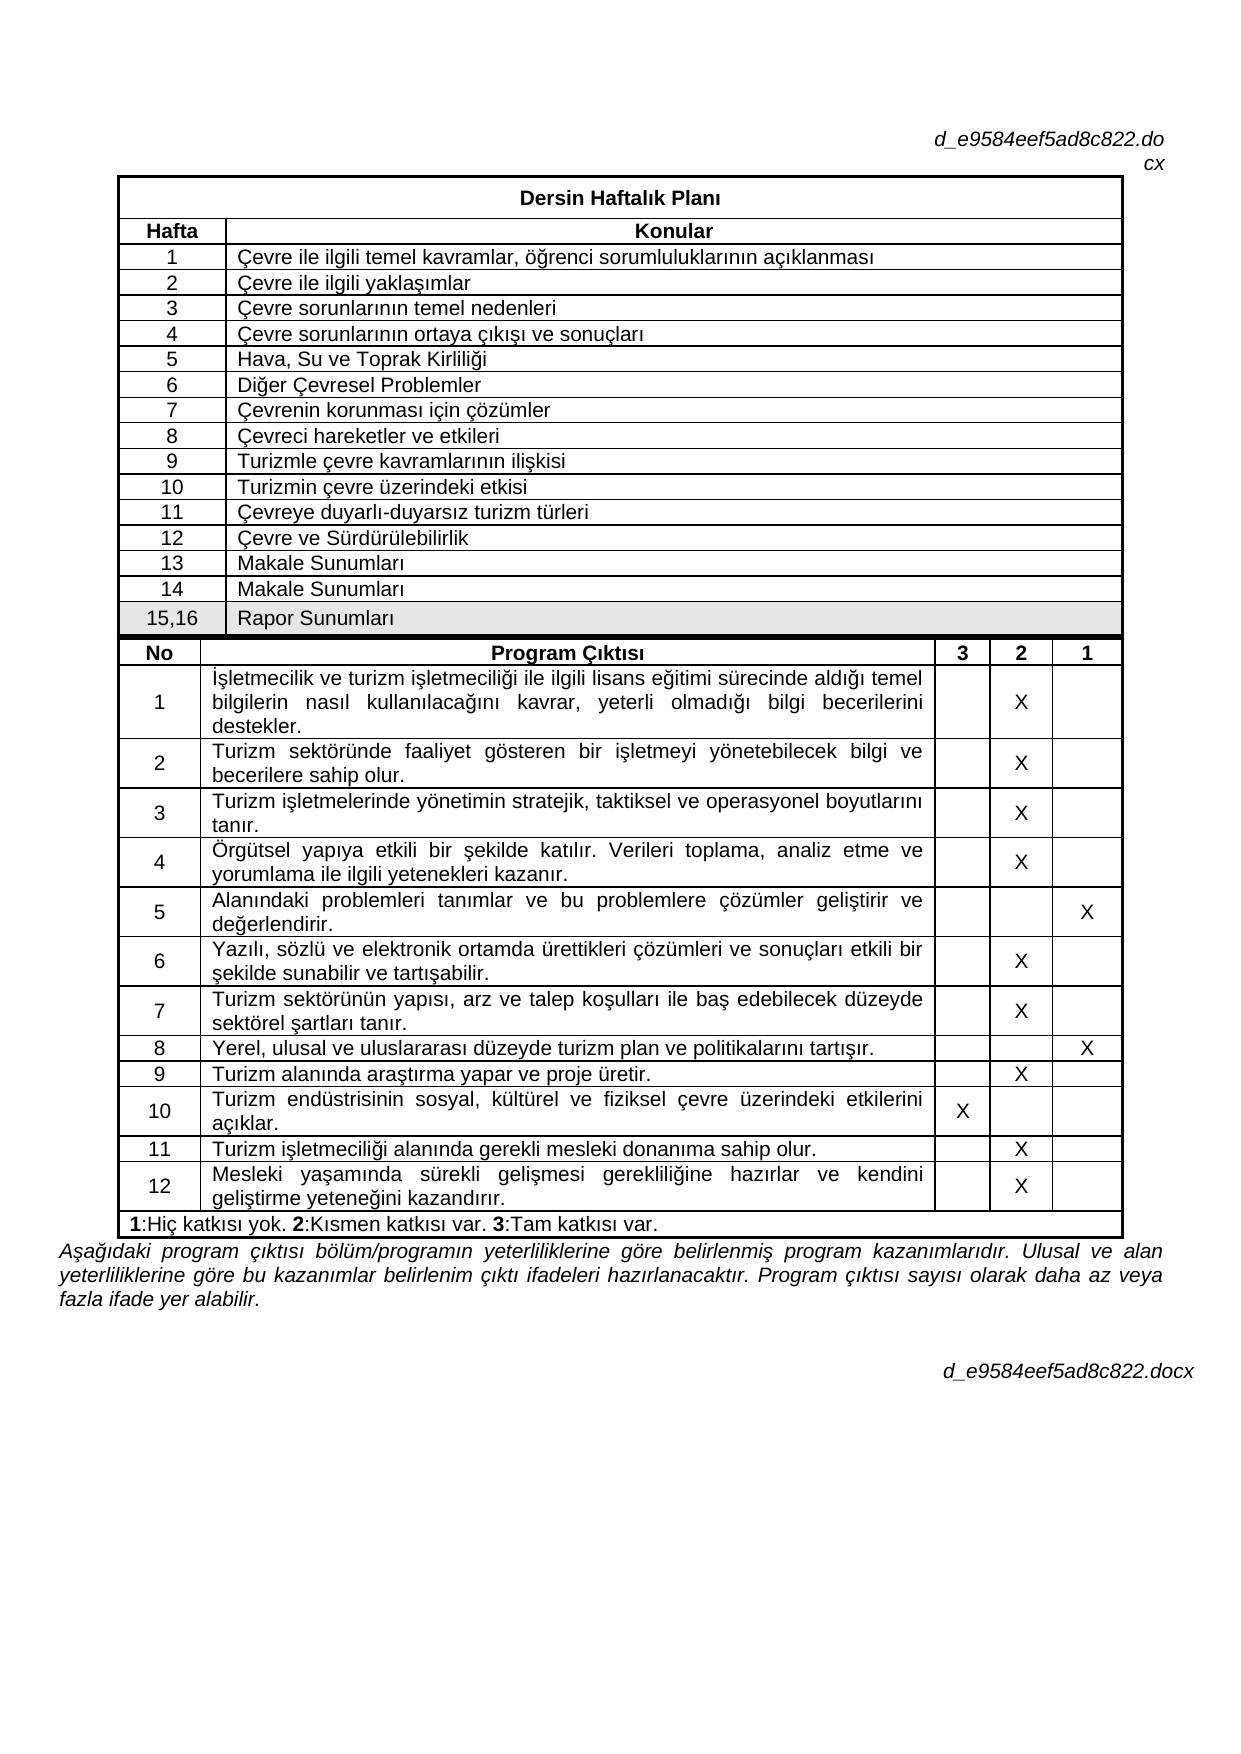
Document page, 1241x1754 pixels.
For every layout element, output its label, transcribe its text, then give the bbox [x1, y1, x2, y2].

table_cell 15,16 [120, 602, 225, 634]
table_cell Turizm işletmeciliği alanında gerekli mesleki donanıma sahip olur. [201, 1137, 934, 1161]
table_cell 2 [120, 739, 200, 787]
table_cell 9 [120, 1062, 200, 1086]
table_cell İşletmecilik ve turizm işletmeciliği ile ilgili lisans eğitimi sürecinde aldığı temel bilgilerin nasıl kullanılacağını kavrar, yeterli olmadığı bilgi becerilerini destekler. [201, 666, 934, 738]
table_cell 6 [120, 372, 225, 396]
table_cell Çevrenin korunması için çözümler [227, 398, 1121, 422]
table_cell [936, 1162, 989, 1210]
table_cell 11 [120, 1137, 200, 1161]
table_cell [1053, 1162, 1121, 1210]
table_cell [936, 937, 989, 985]
table_cell [991, 1036, 1052, 1060]
table_cell [936, 838, 989, 886]
table_cell 12 [120, 526, 225, 549]
table_cell [936, 666, 989, 738]
table_cell [1053, 1087, 1121, 1135]
table_cell 1 [120, 666, 200, 738]
table_cell X [991, 1162, 1052, 1210]
table_cell [1053, 666, 1121, 738]
table_cell 13 [120, 551, 225, 575]
table_cell Diğer Çevresel Problemler [227, 372, 1121, 396]
table_cell 8 [120, 1036, 200, 1060]
table_cell Mesleki yaşamında sürekli gelişmesi gerekliliğine hazırlar ve kendini geliştirme yeteneğini kazandırır. [201, 1162, 934, 1210]
table_cell 11 [120, 500, 225, 524]
table_cell 5 [120, 347, 225, 371]
table_cell 14 [120, 577, 225, 601]
table_header 1 [1053, 640, 1121, 664]
table_cell Çevreye duyarlı-duyarsız turizm türleri [227, 500, 1121, 524]
table_cell Çevreci hareketler ve etkileri [227, 423, 1121, 447]
table_cell [991, 888, 1052, 936]
table_cell Turizmin çevre üzerindeki etkisi [227, 475, 1121, 498]
table_cell X [991, 1062, 1052, 1086]
table_cell 8 [120, 423, 225, 447]
table_header 3 [936, 640, 989, 664]
table_cell Yazılı, sözlü ve elektronik ortamda ürettikleri çözümleri ve sonuçları etkili bir şekilde sunabilir ve tartışabilir. [201, 937, 934, 985]
table_cell [936, 1137, 989, 1161]
text Aşağıdaki program çıktısı bölüm/programın yeterliliklerine göre belirlenmiş program kazanımlarıdır. Ulusal ve alan yeterliliklerine göre bu kazanımlar belirlenim çıktı ifadeleri hazırlanacaktır. Program çıktısı sayısı olarak daha az veya fazla ifade yer alabilir. [59, 1239, 1166, 1311]
table_cell Alanındaki problemleri tanımlar ve bu problemlere çözümler geliştirir ve değerlendirir. [201, 888, 934, 936]
table_cell 4 [120, 321, 225, 345]
table_cell 3 [120, 296, 225, 320]
table_cell 10 [120, 475, 225, 498]
table_cell [1053, 1137, 1121, 1161]
table_header Dersin Haftalık Planı [120, 178, 1121, 218]
table_cell [1053, 987, 1121, 1034]
table_cell X [991, 838, 1052, 886]
table_cell 1:Hiç katkısı yok. 2:Kısmen katkısı var. 3:Tam katkısı var. [120, 1212, 1121, 1236]
table_cell Turizmle çevre kavramlarının ilişkisi [227, 449, 1121, 473]
table_cell [1053, 937, 1121, 985]
table_cell [936, 789, 989, 837]
table_cell 9 [120, 449, 225, 473]
table_cell X [991, 937, 1052, 985]
table_cell X [991, 789, 1052, 837]
table_cell Çevre ile ilgili yaklaşımlar [227, 270, 1121, 294]
table_cell 3 [120, 789, 200, 837]
table_cell 6 [120, 937, 200, 985]
table_cell X [936, 1087, 989, 1135]
table_cell [936, 739, 989, 787]
table_cell [991, 1087, 1052, 1135]
table_header No [120, 640, 200, 664]
table_cell X [991, 739, 1052, 787]
table_cell Rapor Sunumları [227, 602, 1121, 634]
table_cell Turizm endüstrisinin sosyal, kültürel ve fiziksel çevre üzerindeki etkilerini açıklar. [201, 1087, 934, 1135]
table_cell Çevre ve Sürdürülebilirlik [227, 526, 1121, 549]
table_cell X [1053, 888, 1121, 936]
table_cell X [991, 987, 1052, 1034]
table_cell Örgütsel yapıya etkili bir şekilde katılır. Verileri toplama, analiz etme ve yorumlama ile ilgili yetenekleri kazanır. [201, 838, 934, 886]
text SBE-OU-01 [177, 1358, 1196, 1382]
table_cell 7 [120, 987, 200, 1034]
table_cell Hava, Su ve Toprak Kirliliği [227, 347, 1121, 371]
table_cell Turizm alanında araştırma yapar ve proje üretir. [201, 1062, 934, 1086]
table_cell [1053, 838, 1121, 886]
table_cell Turizm sektörünün yapısı, arz ve talep koşulları ile baş edebilecek düzeyde sektörel şartları tanır. [201, 987, 934, 1034]
table_cell Makale Sunumları [227, 551, 1121, 575]
table_cell [936, 1036, 989, 1060]
table_cell [936, 888, 989, 936]
table_header 2 [991, 640, 1052, 664]
table_cell Yerel, ulusal ve uluslararası düzeyde turizm plan ve politikalarını tartışır. [201, 1036, 934, 1060]
table_cell 4 [120, 838, 200, 886]
table_cell X [991, 1137, 1052, 1161]
table_cell X [1053, 1036, 1121, 1060]
text SBE-OU-01 [929, 127, 1166, 174]
table_cell [936, 987, 989, 1034]
table_cell Çevre sorunlarının temel nedenleri [227, 296, 1121, 320]
table_cell 7 [120, 398, 225, 422]
table_cell 5 [120, 888, 200, 936]
table_cell Hafta [120, 219, 225, 243]
table_cell Turizm sektöründe faaliyet gösteren bir işletmeyi yönetebilecek bilgi ve becerilere sahip olur. [201, 739, 934, 787]
table_cell Turizm işletmelerinde yönetimin stratejik, taktiksel ve operasyonel boyutlarını tanır. [201, 789, 934, 837]
table_cell [1053, 1062, 1121, 1086]
table_cell 2 [120, 270, 225, 294]
table_cell [1053, 739, 1121, 787]
table_cell 10 [120, 1087, 200, 1135]
table_cell [1053, 789, 1121, 837]
table_cell X [991, 666, 1052, 738]
table_header Program Çıktısı [201, 640, 934, 664]
table_cell Çevre ile ilgili temel kavramlar, öğrenci sorumluluklarının açıklanması [227, 245, 1121, 269]
table_cell Konular [227, 219, 1121, 243]
table_cell Çevre sorunlarının ortaya çıkışı ve sonuçları [227, 321, 1121, 345]
table_cell 12 [120, 1162, 200, 1210]
table_cell 1 [120, 245, 225, 269]
table_cell [936, 1062, 989, 1086]
table_cell Makale Sunumları [227, 577, 1121, 601]
